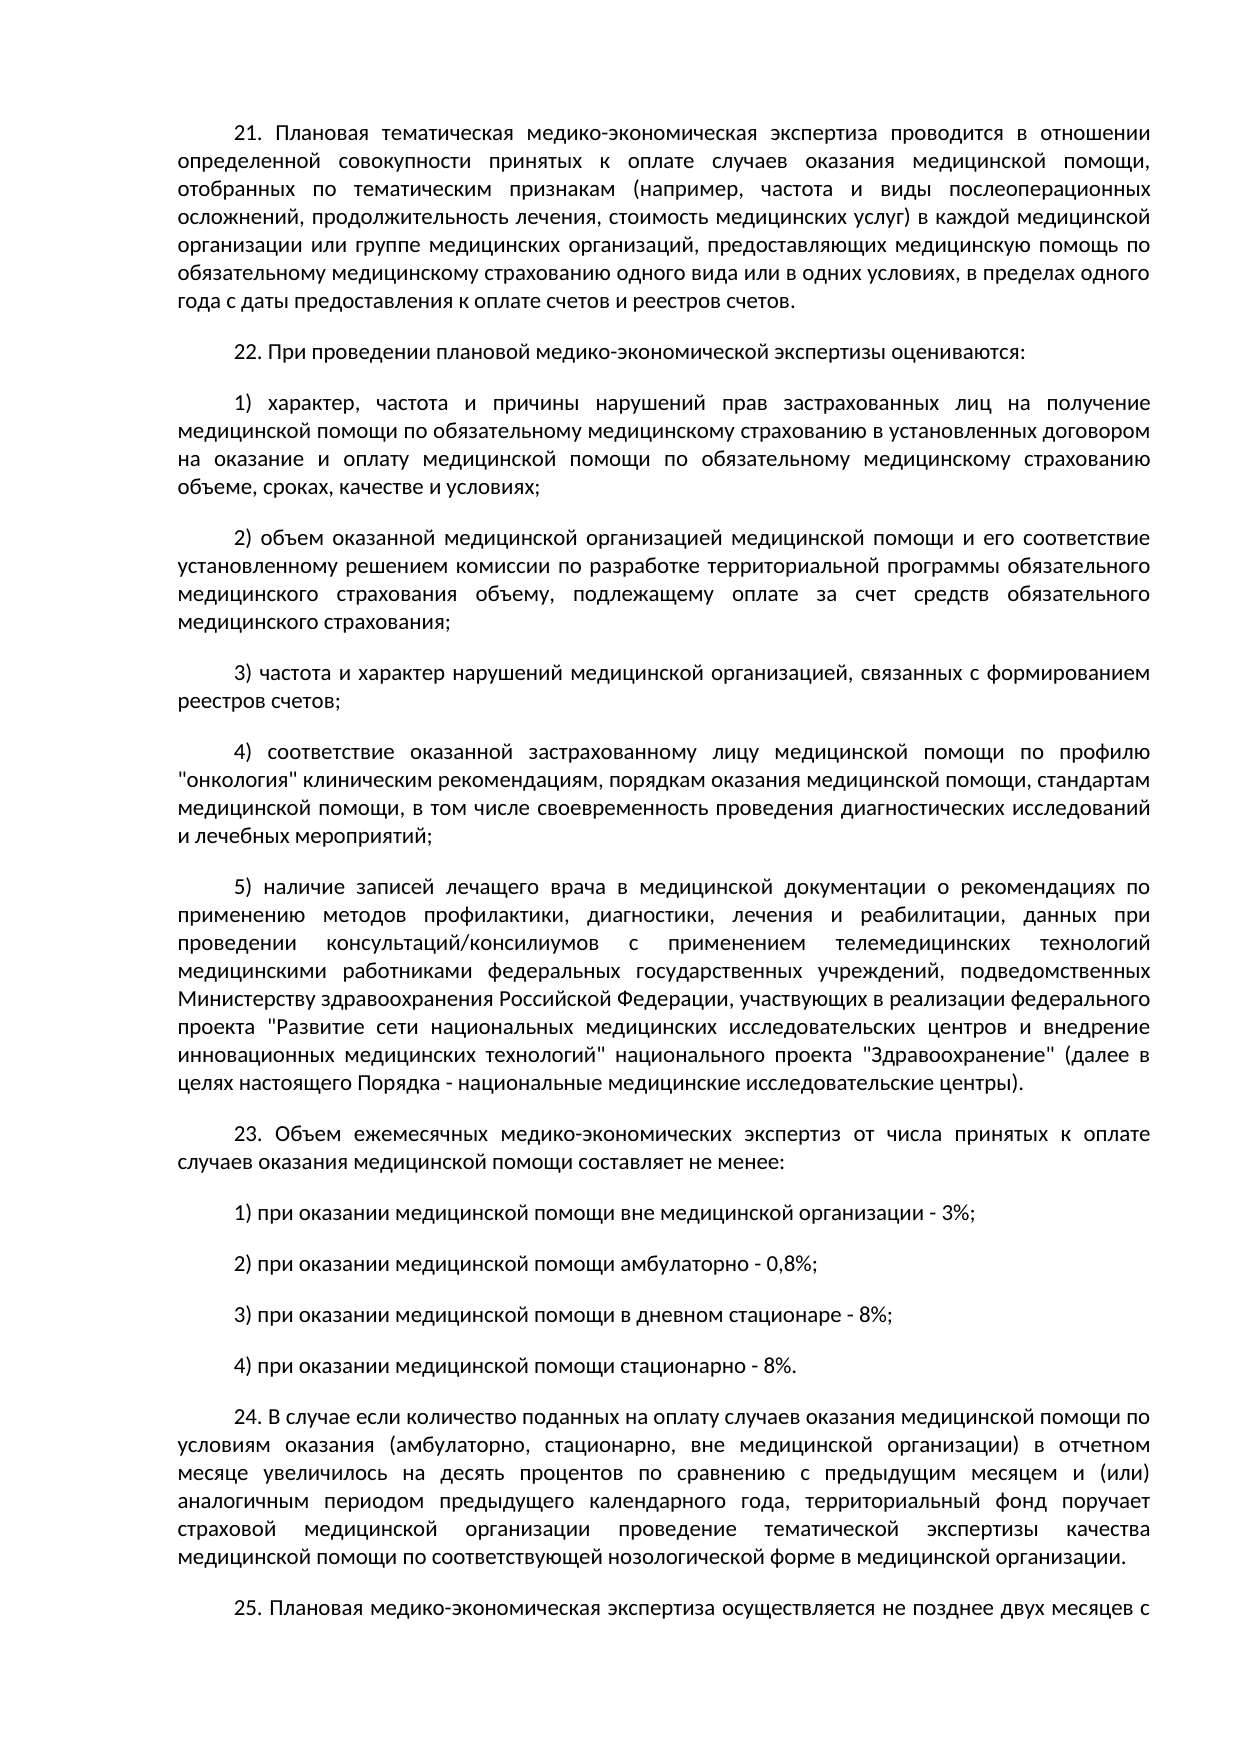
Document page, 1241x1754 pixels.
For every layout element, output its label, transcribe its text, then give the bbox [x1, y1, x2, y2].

text 22. При проведении плановой медико-экономической экспертизы оцениваются: [177, 337, 1152, 365]
text 23. Объем ежемесячных медико-экономических экспертиз от числа принятых к оплате случаев оказания медицинской помощи составляет не менее: [177, 1119, 1152, 1175]
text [177, 1593, 1152, 1621]
text 4) при оказании медицинской помощи стационарно - 8%. [177, 1351, 1152, 1379]
text 21. Плановая тематическая медико-экономическая экспертиза проводится в отношении определенной совокупности принятых к оплате случаев оказания медицинской помощи, отобранных по тематическим признакам (например, частота и виды послеоперационных осложнений, продолжительность лечения, стоимость медицинских услуг) в каждой медицинской организации или группе медицинских организаций, предоставляющих медицинскую помощь по обязательному медицинскому страхованию одного вида или в одних условиях, в пределах одного года с даты предоставления к оплате счетов и реестров счетов. [177, 118, 1152, 314]
text 2) при оказании медицинской помощи амбулаторно - 0,8%; [177, 1249, 1152, 1277]
text 24. В случае если количество поданных на оплату случаев оказания медицинской помощи по условиям оказания (амбулаторно, стационарно, вне медицинской организации) в отчетном месяце увеличилось на десять процентов по сравнению с предыдущим месяцем и (или) аналогичным периодом предыдущего календарного года, территориальный фонд поручает страховой медицинской организации проведение тематической экспертизы качества медицинской помощи по соответствующей нозологической форме в медицинской организации. [177, 1402, 1152, 1570]
text 1) при оказании медицинской помощи вне медицинской организации - 3%; [177, 1198, 1152, 1226]
text 1) характер, частота и причины нарушений прав застрахованных лиц на получение медицинской помощи по обязательному медицинскому страхованию в установленных договором на оказание и оплату медицинской помощи по обязательному медицинскому страхованию объеме, сроках, качестве и условиях; [177, 388, 1152, 500]
text 3) при оказании медицинской помощи в дневном стационаре - 8%; [177, 1300, 1152, 1328]
text 4) соответствие оказанной застрахованному лицу медицинской помощи по профилю "онкология" клиническим рекомендациям, порядкам оказания медицинской помощи, стандартам медицинской помощи, в том числе своевременность проведения диагностических исследований и лечебных мероприятий; [177, 737, 1152, 849]
text 2) объем оказанной медицинской организацией медицинской помощи и его соответствие установленному решением комиссии по разработке территориальной программы обязательного медицинского страхования объему, подлежащему оплате за счет средств обязательного медицинского страхования; [177, 523, 1152, 635]
text 3) частота и характер нарушений медицинской организацией, связанных с формированием реестров счетов; [177, 658, 1152, 714]
text 5) наличие записей лечащего врача в медицинской документации о рекомендациях по применению методов профилактики, диагностики, лечения и реабилитации, данных при проведении консультаций/консилиумов с применением телемедицинских технологий медицинскими работниками федеральных государственных учреждений, подведомственных Министерству здравоохранения Российской Федерации, участвующих в реализации федерального проекта "Развитие сети национальных медицинских исследовательских центров и внедрение инновационных медицинских технологий" национального проекта "Здравоохранение" (далее в целях настоящего Порядка - национальные медицинские исследовательские центры). [177, 872, 1152, 1096]
